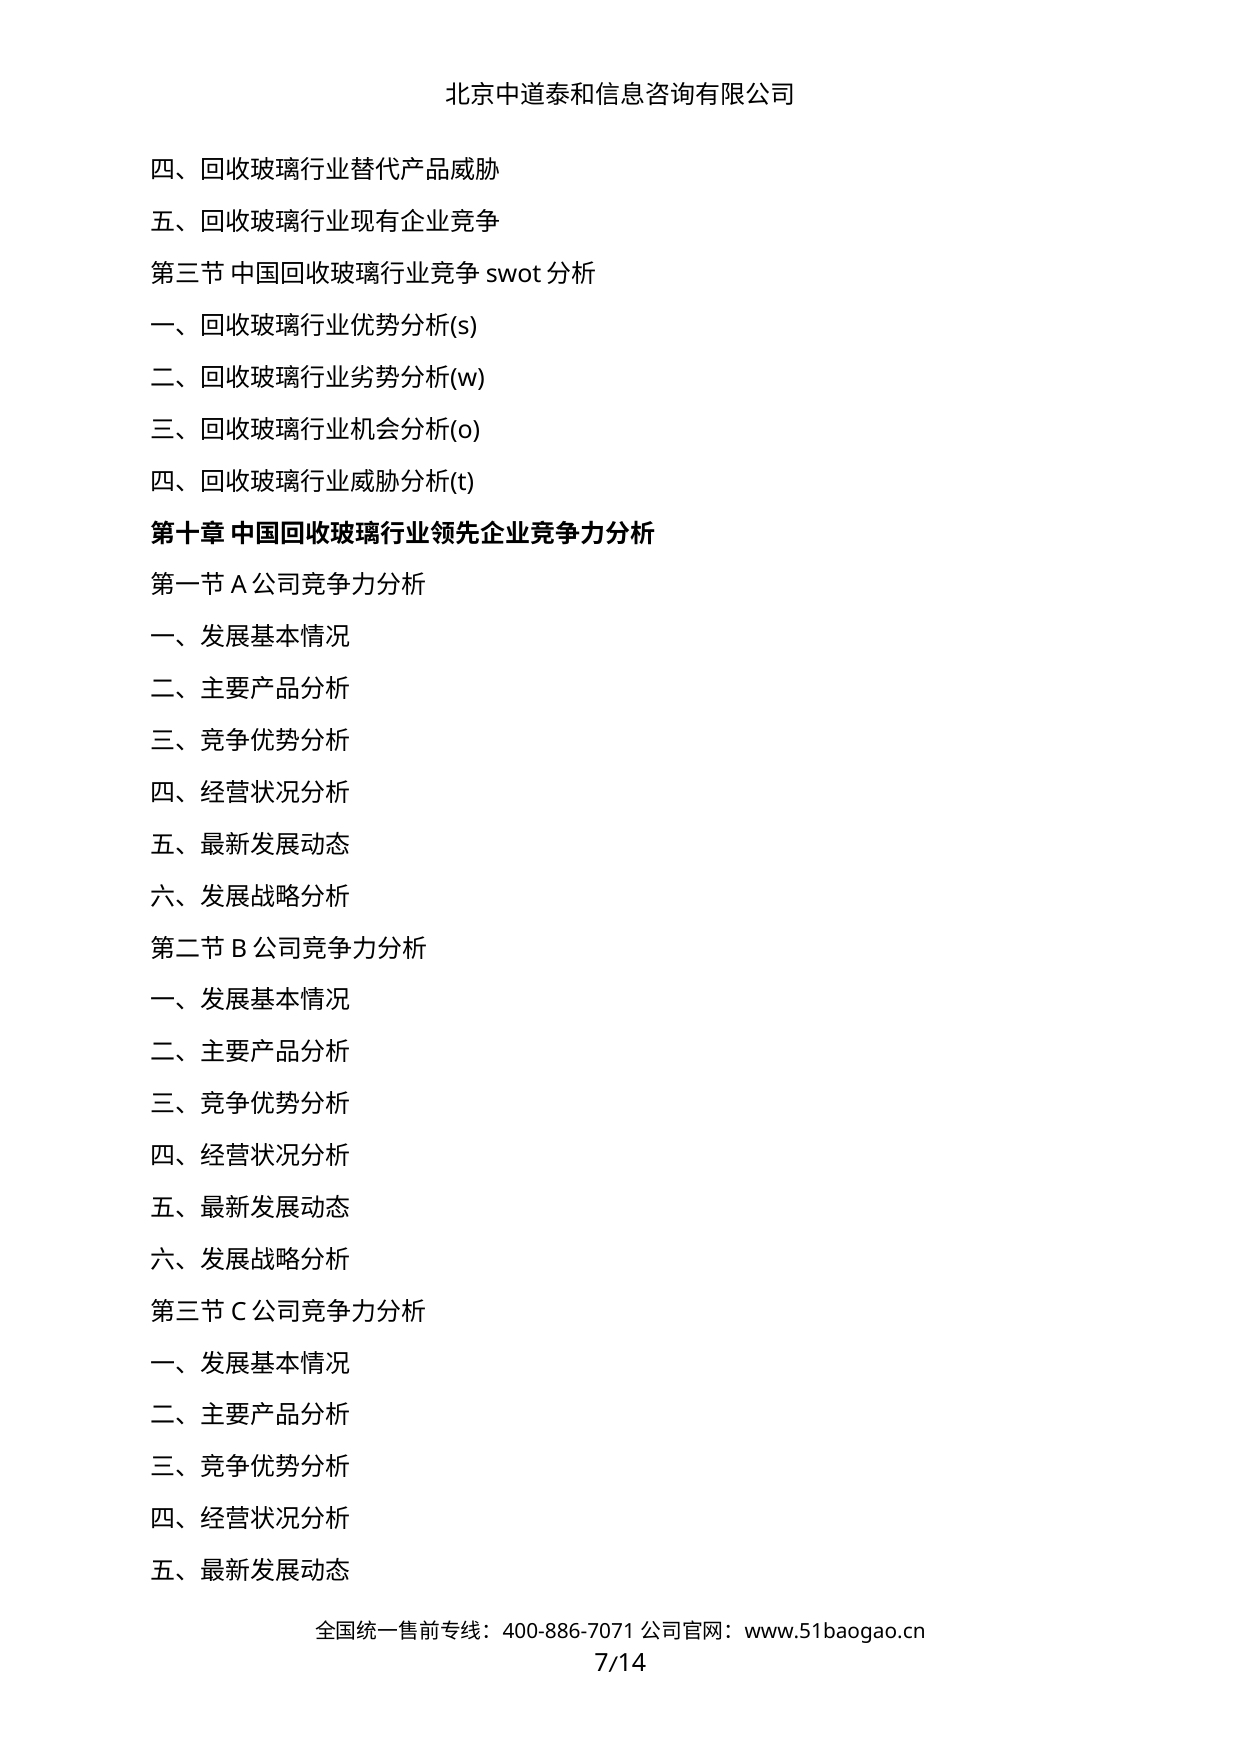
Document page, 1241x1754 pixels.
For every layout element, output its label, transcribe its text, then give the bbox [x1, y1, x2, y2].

text 第一节 A公司竞争力分析 [150, 565, 1090, 601]
text 一、回收玻璃行业优势分析(s) [150, 306, 1090, 342]
text 二、回收玻璃行业劣势分析(w) [150, 357, 1090, 394]
text 三、竞争优势分析 [150, 1084, 1090, 1120]
text 三、竞争优势分析 [150, 1447, 1090, 1483]
text 三、竞争优势分析 [150, 721, 1090, 757]
text 一、发展基本情况 [150, 1343, 1090, 1379]
text 二、主要产品分析 [150, 1395, 1090, 1431]
text 五、最新发展动态 [150, 1551, 1090, 1587]
text 第三节 C公司竞争力分析 [150, 1291, 1090, 1327]
text 六、发展战略分析 [150, 876, 1090, 912]
text 一、发展基本情况 [150, 617, 1090, 653]
text 四、经营状况分析 [150, 1136, 1090, 1172]
text 五、回收玻璃行业现有企业竞争 [150, 202, 1090, 238]
text 第三节 中国回收玻璃行业竞争swot分析 [150, 254, 1090, 290]
text 四、经营状况分析 [150, 1499, 1090, 1535]
text 四、回收玻璃行业替代产品威胁 [150, 150, 1090, 186]
text 六、发展战略分析 [150, 1239, 1090, 1276]
text 二、主要产品分析 [150, 1032, 1090, 1068]
text 五、最新发展动态 [150, 824, 1090, 861]
text 二、主要产品分析 [150, 669, 1090, 705]
text 四、经营状况分析 [150, 772, 1090, 809]
text 三、回收玻璃行业机会分析(o) [150, 409, 1090, 446]
text 第二节 B公司竞争力分析 [150, 928, 1090, 964]
text 四、回收玻璃行业威胁分析(t) [150, 461, 1090, 497]
text 一、发展基本情况 [150, 980, 1090, 1016]
text 第十章 中国回收玻璃行业领先企业竞争力分析 [150, 513, 1090, 549]
text 五、最新发展动态 [150, 1187, 1090, 1224]
